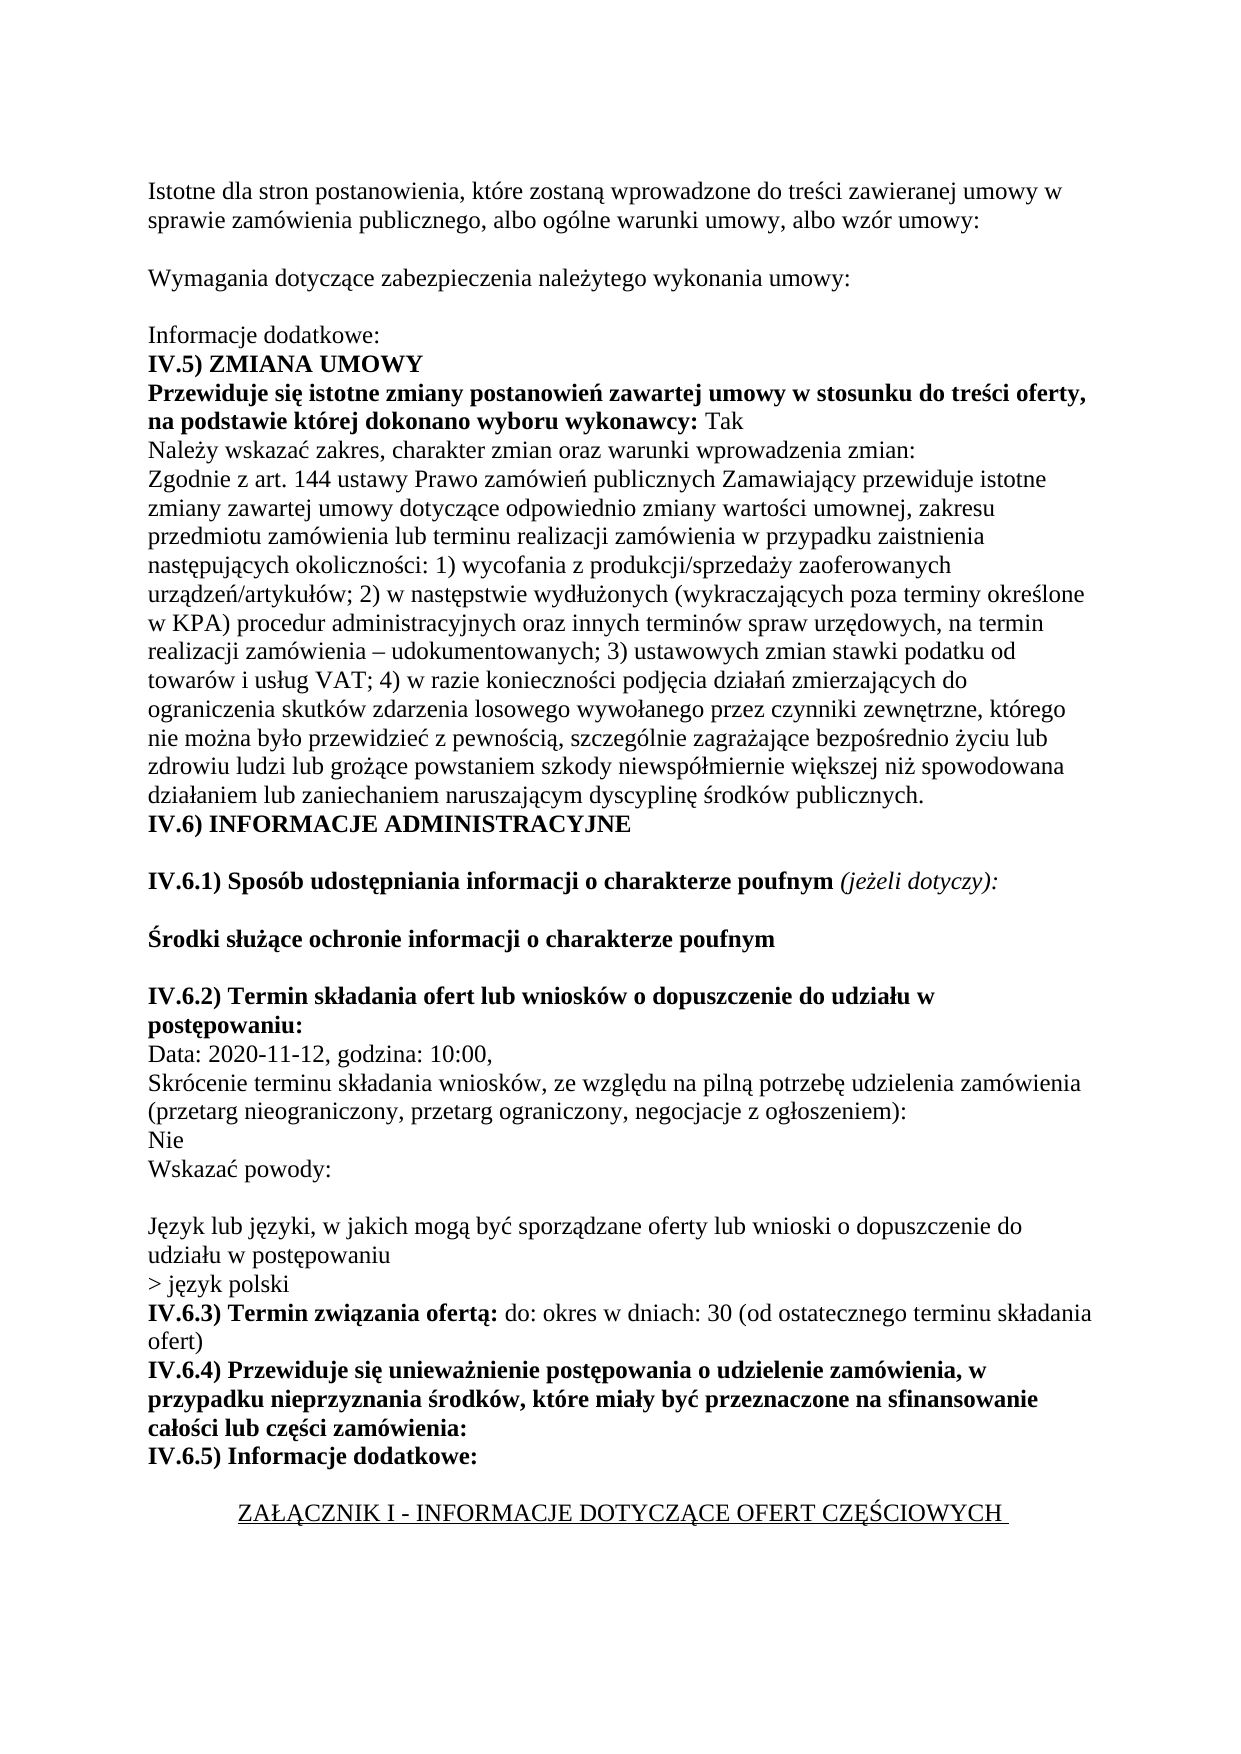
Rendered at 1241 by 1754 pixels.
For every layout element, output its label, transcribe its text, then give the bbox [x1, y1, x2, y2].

text Istotne dla stron postanowienia, które zostaną wprowadzone do treści zawieranej umowy w sprawie zamówienia publicznego, albo ogólne warunki umowy, albo wzór umowy: [148, 148, 1093, 234]
text IV.5) ZMIANA UMOWY Przewiduje się istotne zmiany postanowień zawartej umowy w stosunku do treści oferty, na podstawie której dokonano wyboru wykonawcy: Tak Należy wskazać zakres, charakter zmian oraz warunki wprowadzenia zmian: Zgodnie z art. 144 ustawy Prawo zamówień publicznych Zamawiający przewiduje istotne zmiany zawartej umowy dotyczące odpowiednio zmiany wartości umownej, zakresu przedmiotu zamówienia lub terminu realizacji zamówienia w przypadku zaistnienia następujących okoliczności: 1) wycofania z produkcji/sprzedaży zaoferowanych urządzeń/artykułów; 2) w następstwie wydłużonych (wykraczających poza terminy określone w KPA) procedur administracyjnych oraz innych terminów spraw urzędowych, na termin realizacji zamówienia – udokumentowanych; 3) ustawowych zmian stawki podatku od towarów i usług VAT; 4) w razie konieczności podjęcia działań zmierzających do ograniczenia skutków zdarzenia losowego wywołanego przez czynniki zewnętrzne, którego nie można było przewidzieć z pewnością, szczególnie zagrażające bezpośrednio życiu lub zdrowiu ludzi lub grożące powstaniem szkody niewspółmiernie większej niż spowodowana działaniem lub zaniechaniem naruszającym dyscyplinę środków publicznych. IV.6) INFORMACJE ADMINISTRACYJNE IV.6.1) Sposób udostępniania informacji o charakterze poufnym (jeżeli dotyczy): Środki służące ochronie informacji o charakterze poufnym IV.6.2) Termin składania ofert lub wniosków o dopuszczenie do udziału w postępowaniu: Data: 2020-11-12, godzina: 10:00, Skrócenie terminu składania wniosków, ze względu na pilną potrzebę udzielenia zamówienia (przetarg nieograniczony, przetarg ograniczony, negocjacje z ogłoszeniem): Nie Wskazać powody: Język lub języki, w jakich mogą być sporządzane oferty lub wnioski o dopuszczenie do udziału w postępowaniu > język polski IV.6.3) Termin związania ofertą: do: okres w dniach: 30 (od ostatecznego terminu składania ofert) IV.6.4) Przewiduje się unieważnienie postępowania o udzielenie zamówienia, w przypadku nieprzyznania środków, które miały być przeznaczone na sfinansowanie całości lub części zamówienia: IV.6.5) Informacje dodatkowe: [148, 349, 1093, 1498]
text Wymagania dotyczące zabezpieczenia należytego wykonania umowy: [148, 234, 1093, 291]
text ZAŁĄCZNIK I - INFORMACJE DOTYCZĄCE OFERT CZĘŚCIOWYCH [148, 1498, 1093, 1527]
text Informacje dodatkowe: [148, 291, 1093, 349]
